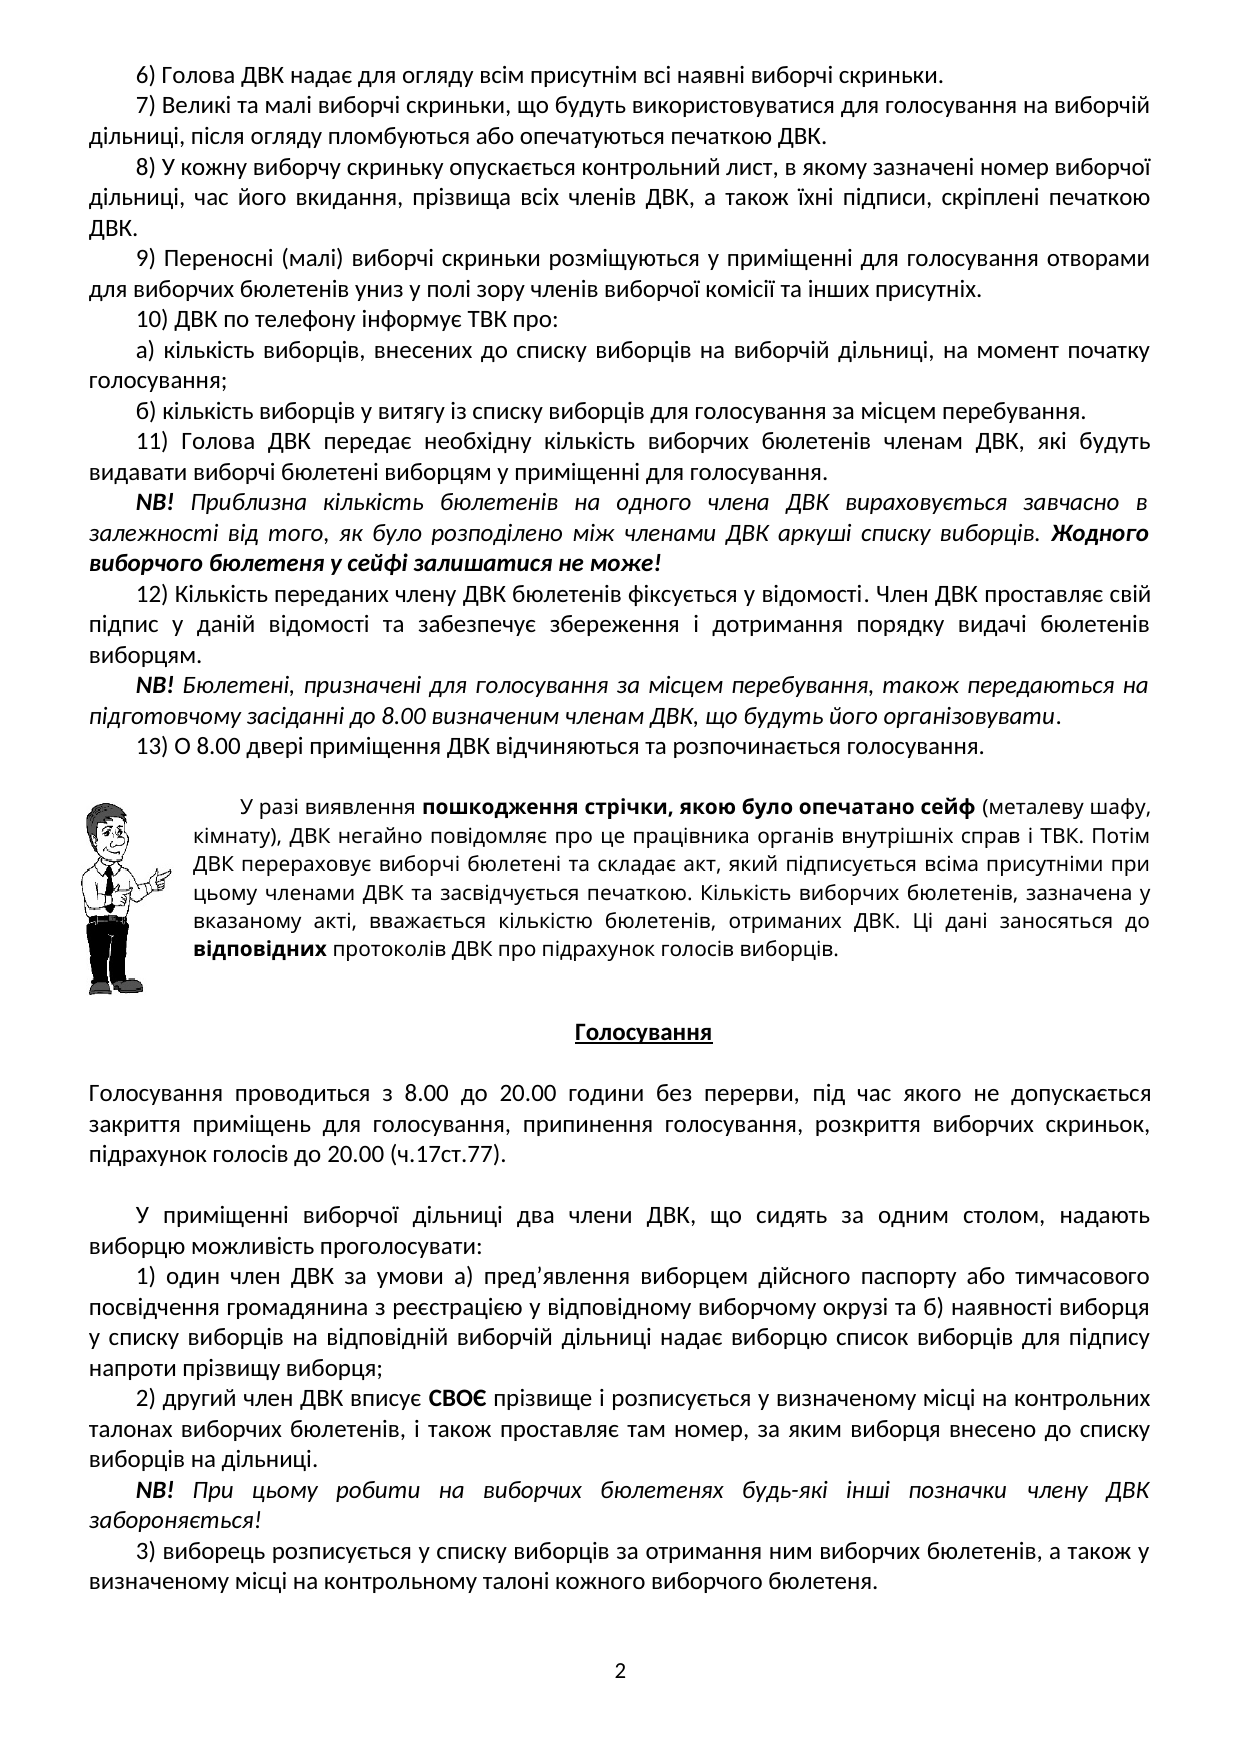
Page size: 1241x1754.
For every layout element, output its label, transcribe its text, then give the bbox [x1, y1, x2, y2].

text 11) Голова ДВК передає необхідну кількість виборчих бюлетенів членам ДВК, які будуть видавати виборчі бюлетені виборцям у приміщенні для голосування. [89, 425, 1152, 486]
text а) кількість виборців, внесених до списку виборців на виборчій дільниці, на момент початку голосування; [89, 334, 1152, 395]
text б) кількість виборців у витягу із списку виборців для голосування за місцем перебування. [89, 395, 1152, 425]
text У приміщенні виборчої дільниці два члени ДВК, що сидять за одним столом, надають виборцю можливість проголосувати: [89, 1199, 1152, 1260]
text У разі виявлення пошкодження стрічки, якою було опечатано сейф (металеву шафу, кімнату), ДВК негайно повідомляє про це працівника органів внутрішніх справ і ТВК. Потім ДВК перераховує виборчі бюлетені та складає акт, який підписується всіма присутніми при цьому членами ДВК та засвідчується печаткою. Кількість виборчих бюлетенів, зазначена у вказаному акті, вважається кількістю бюлетенів, отриманих ДВК. Ці дані заносяться до відповідних протоколів ДВК про підрахунок голосів виборців. [89, 792, 1152, 963]
text NB! Приблизна кількість бюлетенів на одного члена ДВК вираховується завчасно в залежності від того, як було розподілено між членами ДВК аркуші списку виборців. Жодного виборчого бюлетеня у сейфі залишатися не може! [89, 486, 1152, 578]
text 2) другий член ДВК вписує СВОЄ прізвище і розписується у визначеному місці на контрольних талонах виборчих бюлетенів, і також проставляє там номер, за яким виборця внесено до списку виборців на дільниці. [89, 1382, 1152, 1474]
text 12) Кількість переданих члену ДВК бюлетенів фіксується у відомості. Член ДВК проставляє свій підпис у даній відомості та забезпечує збереження і дотримання порядку видачі бюлетенів виборцям. [89, 578, 1152, 669]
text Голосування проводиться з 8.00 до 20.00 години без перерви, під час якого не допускається закриття приміщень для голосування, припинення голосування, розкриття виборчих скриньок, підрахунок голосів до 20.00 (ч.17ст.77). [89, 1077, 1152, 1169]
text 7) Великі та малі виборчі скриньки, що будуть використовуватися для голосування на виборчій дільниці, після огляду пломбуються або опечатуються печаткою ДВК. [89, 89, 1152, 151]
text Голосування [89, 1016, 1152, 1047]
text 10) ДВК по телефону інформує ТВК про: [89, 303, 1152, 334]
text 9) Переносні (малі) виборчі скриньки розміщуються у приміщенні для голосування отворами для виборчих бюлетенів униз у полі зору членів виборчої комісії та інших присутніх. [89, 242, 1152, 303]
text 3) виборець розписується у списку виборців за отримання ним виборчих бюлетенів, а також у визначеному місці на контрольному талоні кожного виборчого бюлетеня. [89, 1535, 1152, 1596]
text 6) Голова ДВК надає для огляду всім присутнім всі наявні виборчі скриньки. [89, 59, 1152, 89]
picture [70, 801, 174, 993]
text 1) один член ДВК за умови а) пред’явлення виборцем дійсного паспорту або тимчасового посвідчення громадянина з реєстрацією у відповідному виборчому окрузі та б) наявності виборця у списку виборців на відповідній виборчій дільниці надає виборцю список виборців для підпису напроти прізвищу виборця; [89, 1260, 1152, 1382]
text NB! Бюлетені, призначені для голосування за місцем перебування, також передаються на підготовчому засіданні до 8.00 визначеним членам ДВК, що будуть його організовувати. [89, 669, 1152, 731]
text 8) У кожну виборчу скриньку опускається контрольний лист, в якому зазначені номер виборчої дільниці, час його вкидання, прізвища всіх членів ДВК, а також їхні підписи, скріплені печаткою ДВК. [89, 151, 1152, 242]
text NB! При цьому робити на виборчих бюлетенях будь-які інші позначки члену ДВК забороняється! [89, 1474, 1152, 1535]
text 13) О 8.00 двері приміщення ДВК відчиняються та розпочинається голосування. [89, 731, 1152, 761]
